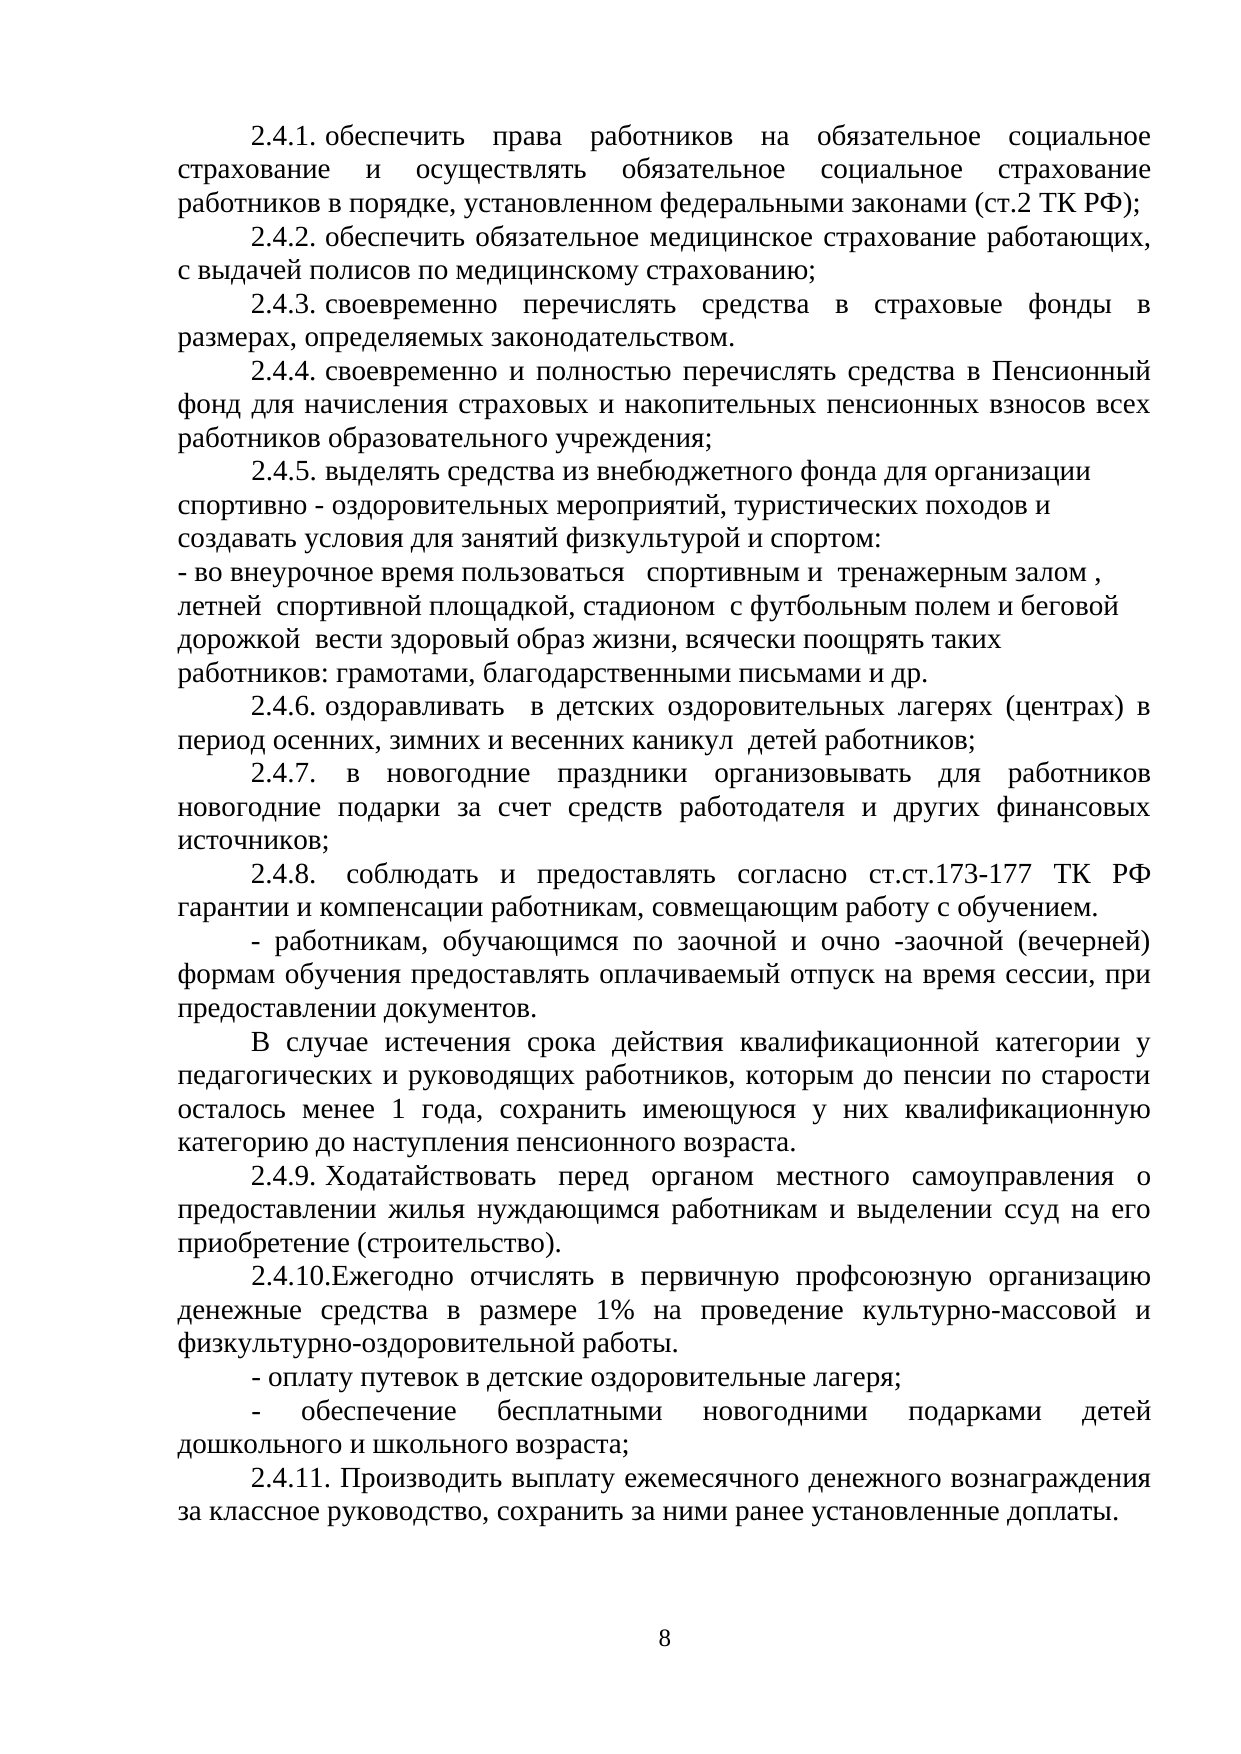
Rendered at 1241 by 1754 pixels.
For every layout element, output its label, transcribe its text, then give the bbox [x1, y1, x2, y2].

text - оплату путевок в детские оздоровительные лагеря; [177, 1359, 1152, 1393]
text 2.4.4. своевременно и полностью перечислять средства в Пенсионный фонд для начисления страховых и накопительных пенсионных взносов всех работников образовательного учреждения; [177, 353, 1152, 453]
text 2.4.2. обеспечить обязательное медицинское страхование работающих, с выдачей полисов по медицинскому страхованию; [177, 219, 1152, 286]
text 2.4.5. выделять средства из внебюджетного фонда для организации спортивно - оздоровительных мероприятий, туристических походов и создавать условия для занятий физкультурой и спортом: [177, 453, 1152, 554]
text - работникам, обучающимся по заочной и очно -заочной (вечерней) формам обучения предоставлять оплачиваемый отпуск на время сессии, при предоставлении документов. [177, 923, 1152, 1024]
text 2.4.6. оздоравливать в детских оздоровительных лагерях (центрах) в период осенних, зимних и весенних каникул детей работников; [177, 688, 1152, 755]
text 2.4.9. Ходатайствовать перед органом местного самоуправления о предоставлении жилья нуждающимся работникам и выделении ссуд на его приобретение (строительство). [177, 1158, 1152, 1258]
text 2.4.1. обеспечить права работников на обязательное социальное страхование и осуществлять обязательное социальное страхование работников в порядке, установленном федеральными законами (ст.2 ТК РФ); [177, 118, 1152, 219]
text 2.4.3. своевременно перечислять средства в страховые фонды в размерах, определяемых законодательством. [177, 286, 1152, 353]
text 2.4.8. соблюдать и предоставлять согласно ст.ст.173-177 ТК РФ гарантии и компенсации работникам, совмещающим работу с обучением. [177, 856, 1152, 923]
text 2.4.7. в новогодние праздники организовывать для работников новогодние подарки за счет средств работодателя и других финансовых источников; [177, 755, 1152, 856]
text - обеспечение бесплатными новогодними подарками детей дошкольного и школьного возраста; [177, 1393, 1152, 1460]
text - во внеурочное время пользоваться спортивным и тренажерным залом , летней спортивной площадкой, стадионом с футбольным полем и беговой дорожкой вести здоровый образ жизни, всячески поощрять таких работников: грамотами, благодарственными письмами и др. [177, 554, 1152, 688]
text 2.4.11. Производить выплату ежемесячного денежного вознаграждения за классное руководство, сохранить за ними ранее установленные доплаты. [177, 1460, 1152, 1527]
text 2.4.10.Ежегодно отчислять в первичную профсоюзную организацию денежные средства в размере 1% на проведение культурно-массовой и физкультурно-оздоровительной работы. [177, 1258, 1152, 1359]
text В случае истечения срока действия квалификационной категории у педагогических и руководящих работников, которым до пенсии по старости осталось менее 1 года, сохранить имеющуюся у них квалификационную категорию до наступления пенсионного возраста. [177, 1024, 1152, 1158]
